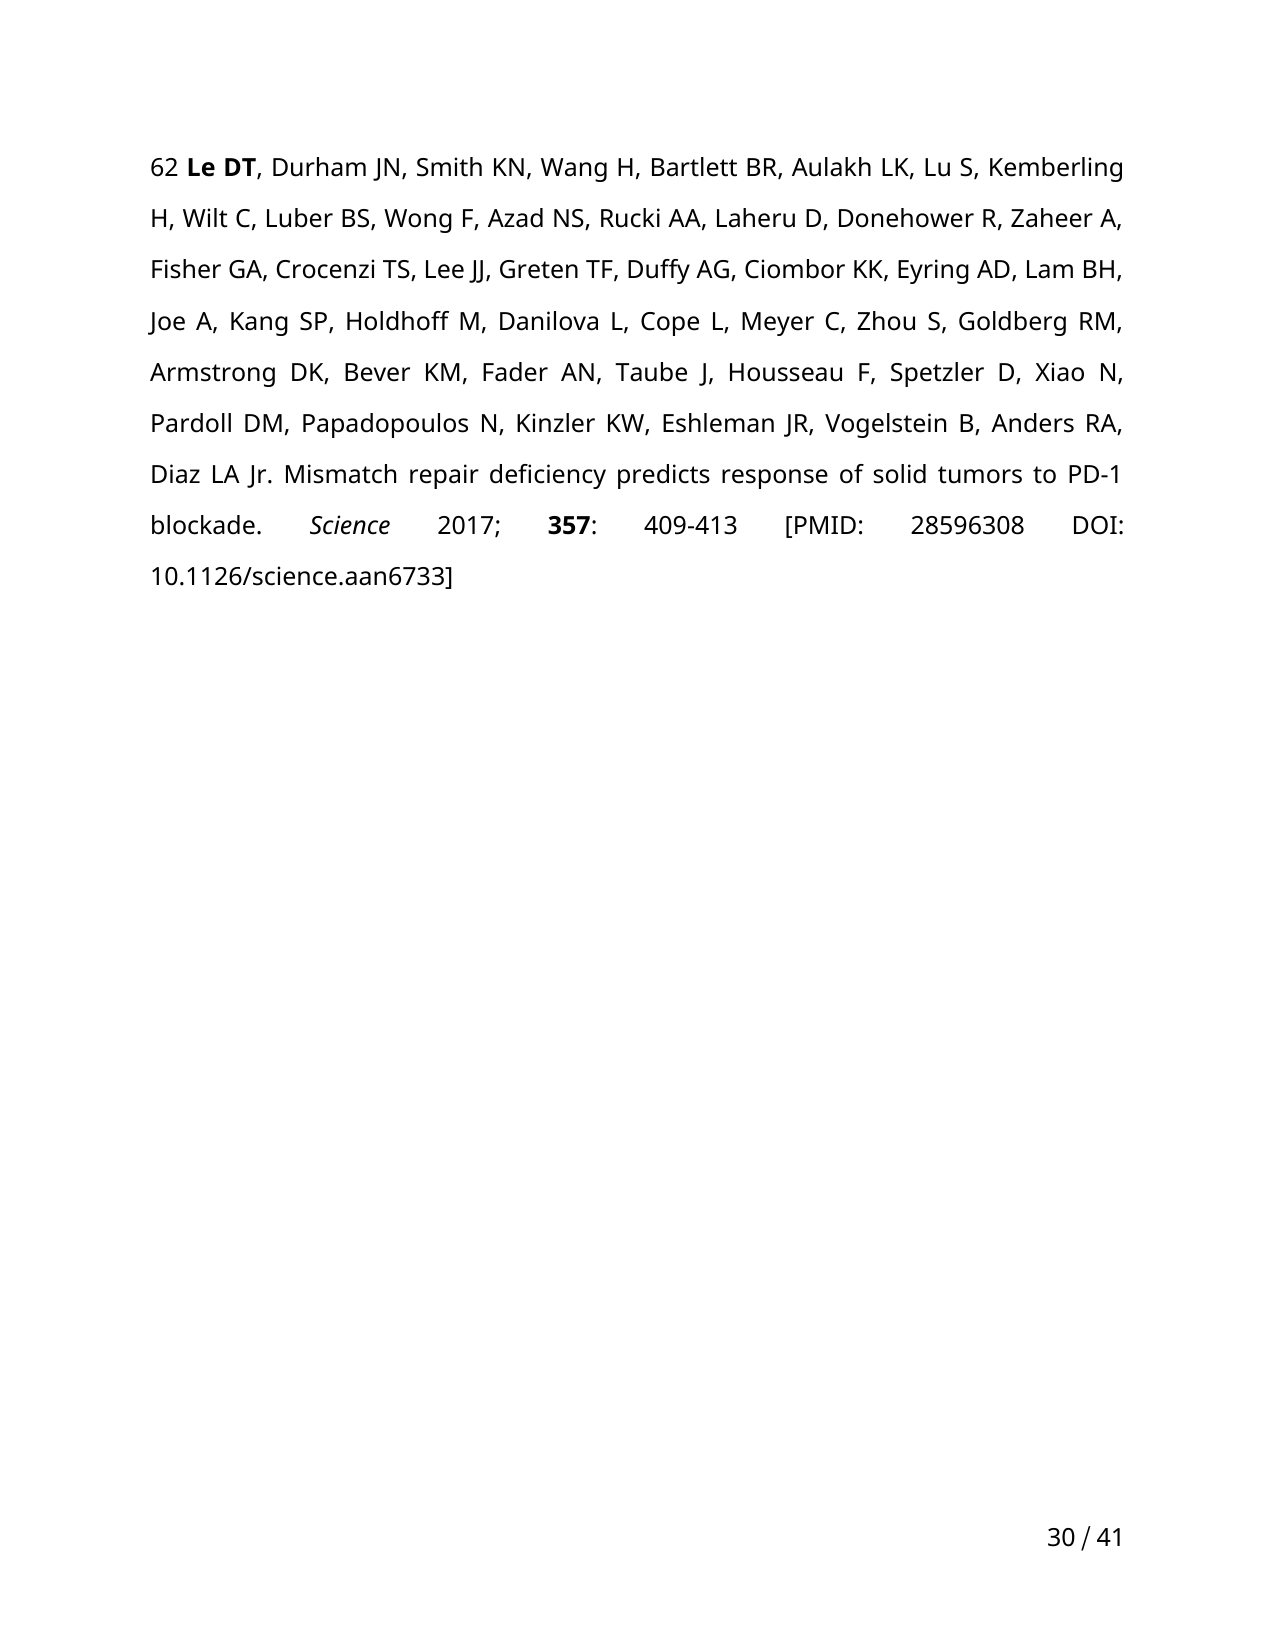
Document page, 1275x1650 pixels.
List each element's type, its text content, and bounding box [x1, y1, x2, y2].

text 62 Le DT, Durham JN, Smith KN, Wang H, Bartlett BR, Aulakh LK, Lu S, Kemberling H, Wilt C, Luber BS, Wong F, Azad NS, Rucki AA, Laheru D, Donehower R, Zaheer A, Fisher GA, Crocenzi TS, Lee JJ, Greten TF, Duffy AG, Ciombor KK, Eyring AD, Lam BH, Joe A, Kang SP, Holdhoff M, Danilova L, Cope L, Meyer C, Zhou S, Goldberg RM, Armstrong DK, Bever KM, Fader AN, Taube J, Housseau F, Spetzler D, Xiao N, Pardoll DM, Papadopoulos N, Kinzler KW, Eshleman JR, Vogelstein B, Anders RA, Diaz LA Jr. Mismatch repair deficiency predicts response of solid tumors to PD-1 blockade. Science 2017; 357: 409-413 [PMID: 28596308 DOI: 10.1126/science.aan6733] [150, 150, 1125, 592]
